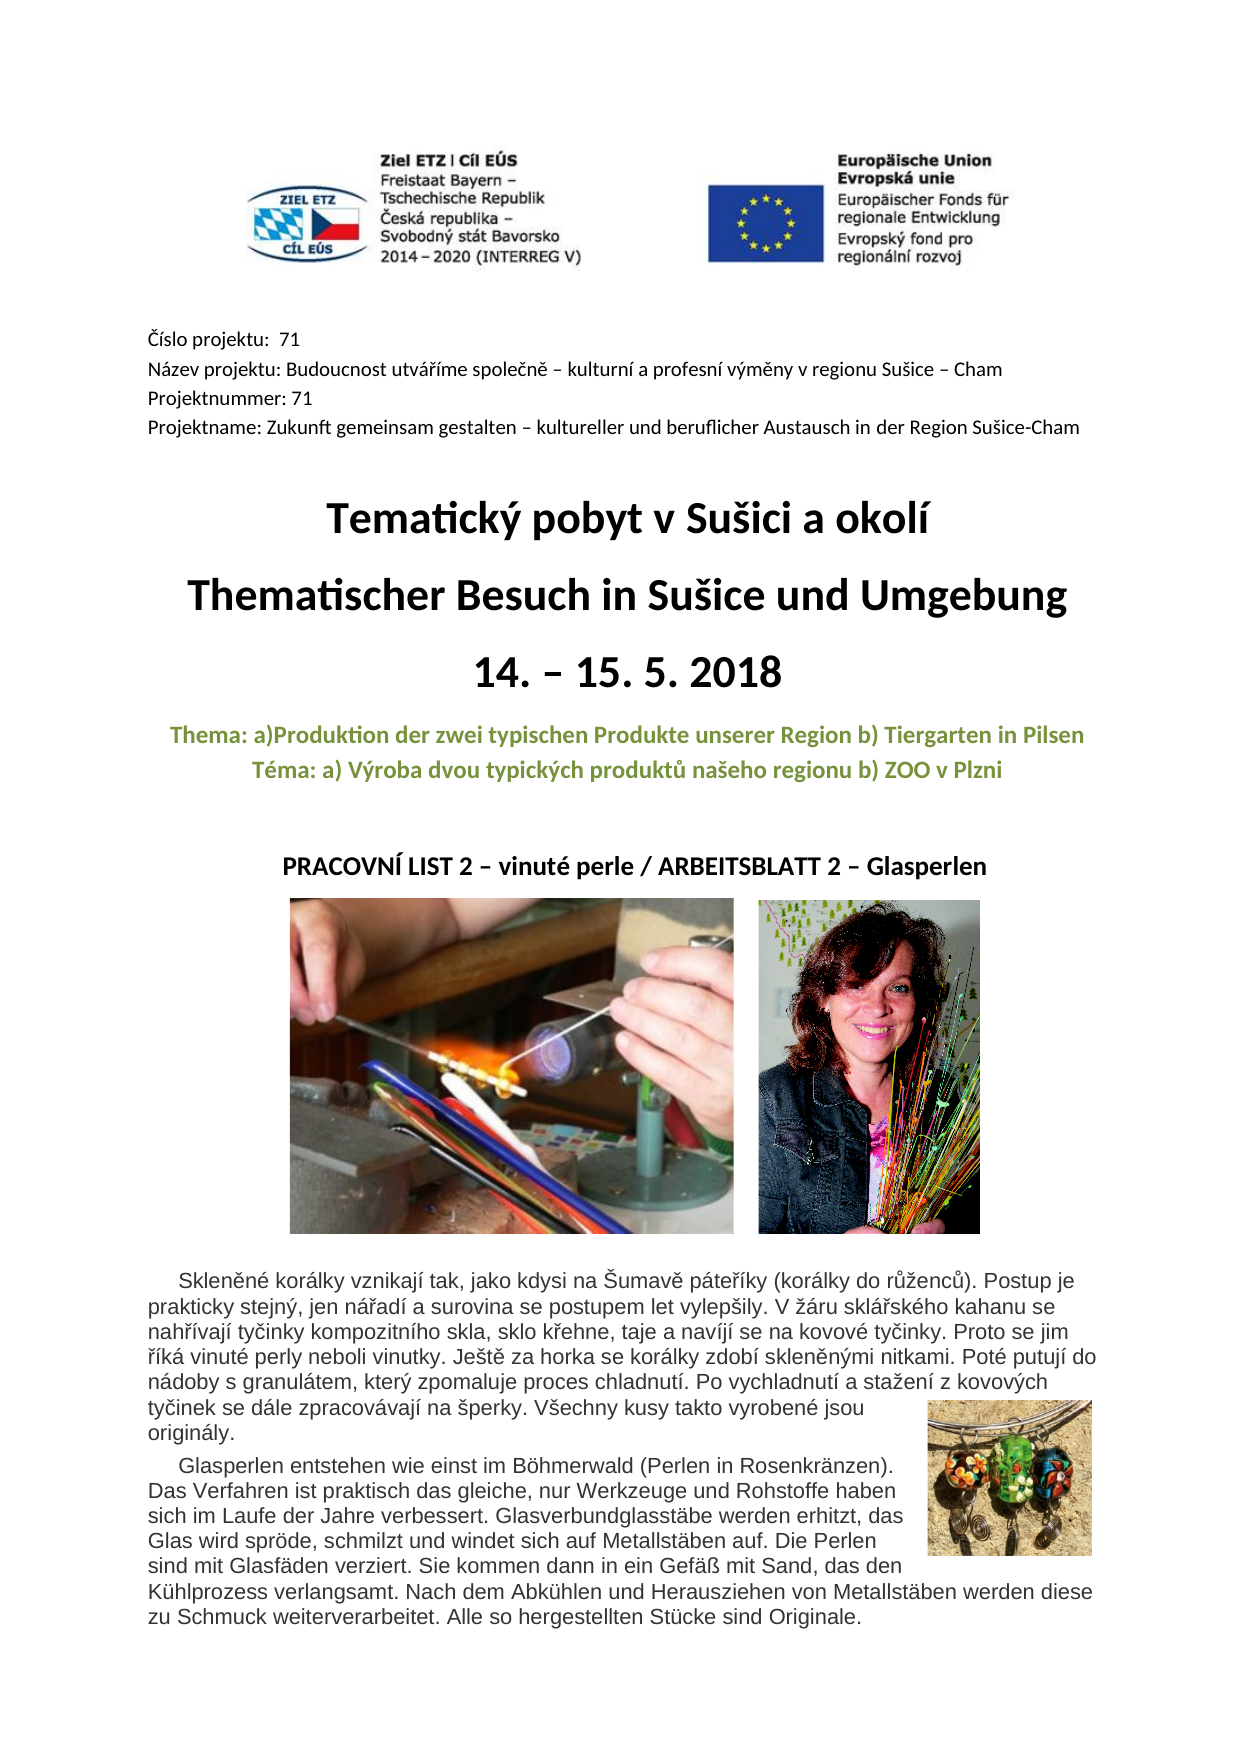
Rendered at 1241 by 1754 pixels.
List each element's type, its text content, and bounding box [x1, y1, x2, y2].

picture [926, 1400, 1092, 1554]
text Glasperlen entstehen wie einst im Böhmerwald (Perlen in Rosenkränzen). Das Verfahren ist praktisch das gleiche, nur Werkzeuge und Rohstoffe haben sich im Laufe der Jahre verbessert. Glasverbundglasstäbe werden erhitzt, das Glas wird spröde, schmilzt und windet sich auf Metallstäben auf. Die Perlen sind mit Glasfäden verziert. Sie kommen dann in ein Gefäß mit Sand, das den Kühlprozess verlangsamt. Nach dem Abkühlen und Herausziehen von Metallstäben werden diese zu Schmuck weiterverarbeitet. Alle so hergestellten Stücke sind Originale. [148, 1453, 1107, 1629]
text Thematischer Besuch in Sušice und Umgebung [148, 566, 1107, 622]
text Tematický pobyt v Sušici a okolí [148, 489, 1107, 545]
text Thema: a)Produktion der zwei typischen Produkte unserer Region b) Tiergarten in Pilsen [148, 719, 1107, 750]
text Název projektu: Budoucnost utváříme společně – kulturní a profesní výměny v regionu Sušice – Cham [148, 356, 1107, 381]
text Projektname: Zukunft gemeinsam gestalten – kultureller und beruflicher Austausch in der Region Sušice-Cham [148, 414, 1107, 439]
text Skleněné korálky vznikají tak, jako kdysi na Šumavě páteříky (korálky do růženců). Postup je prakticky stejný, jen nářadí a surovina se postupem let vylepšily. V žáru sklářského kahanu se nahřívají tyčinky kompozitního skla, sklo křehne, taje a navíjí se na kovové tyčinky. Proto se jim říká vinuté perly neboli vinutky. Ještě za horka se korálky zdobí skleněnými nitkami. Poté putují do nádoby s granulátem, který zpomaluje proces chladnutí. Po vychladnutí a stažení z kovových tyčinek se dále zpracovávají na šperky. Všechny kusy takto vyrobené jsou originály. [148, 1268, 1107, 1445]
list PRACOVNÍ LIST 2 – vinuté perle / ARBEITSBLATT 2 – Glasperlen [162, 849, 1107, 882]
picture [289, 898, 734, 1234]
text Číslo projektu: 71 [148, 327, 1107, 352]
text Projektnummer: 71 [148, 385, 1107, 410]
picture [156, 118, 1099, 302]
text Téma: a) Výroba dvou typických produktů našeho regionu b) ZOO v Plzni [148, 754, 1107, 785]
text 14. – 15. 5. 2018 [148, 643, 1107, 699]
picture [758, 900, 980, 1234]
